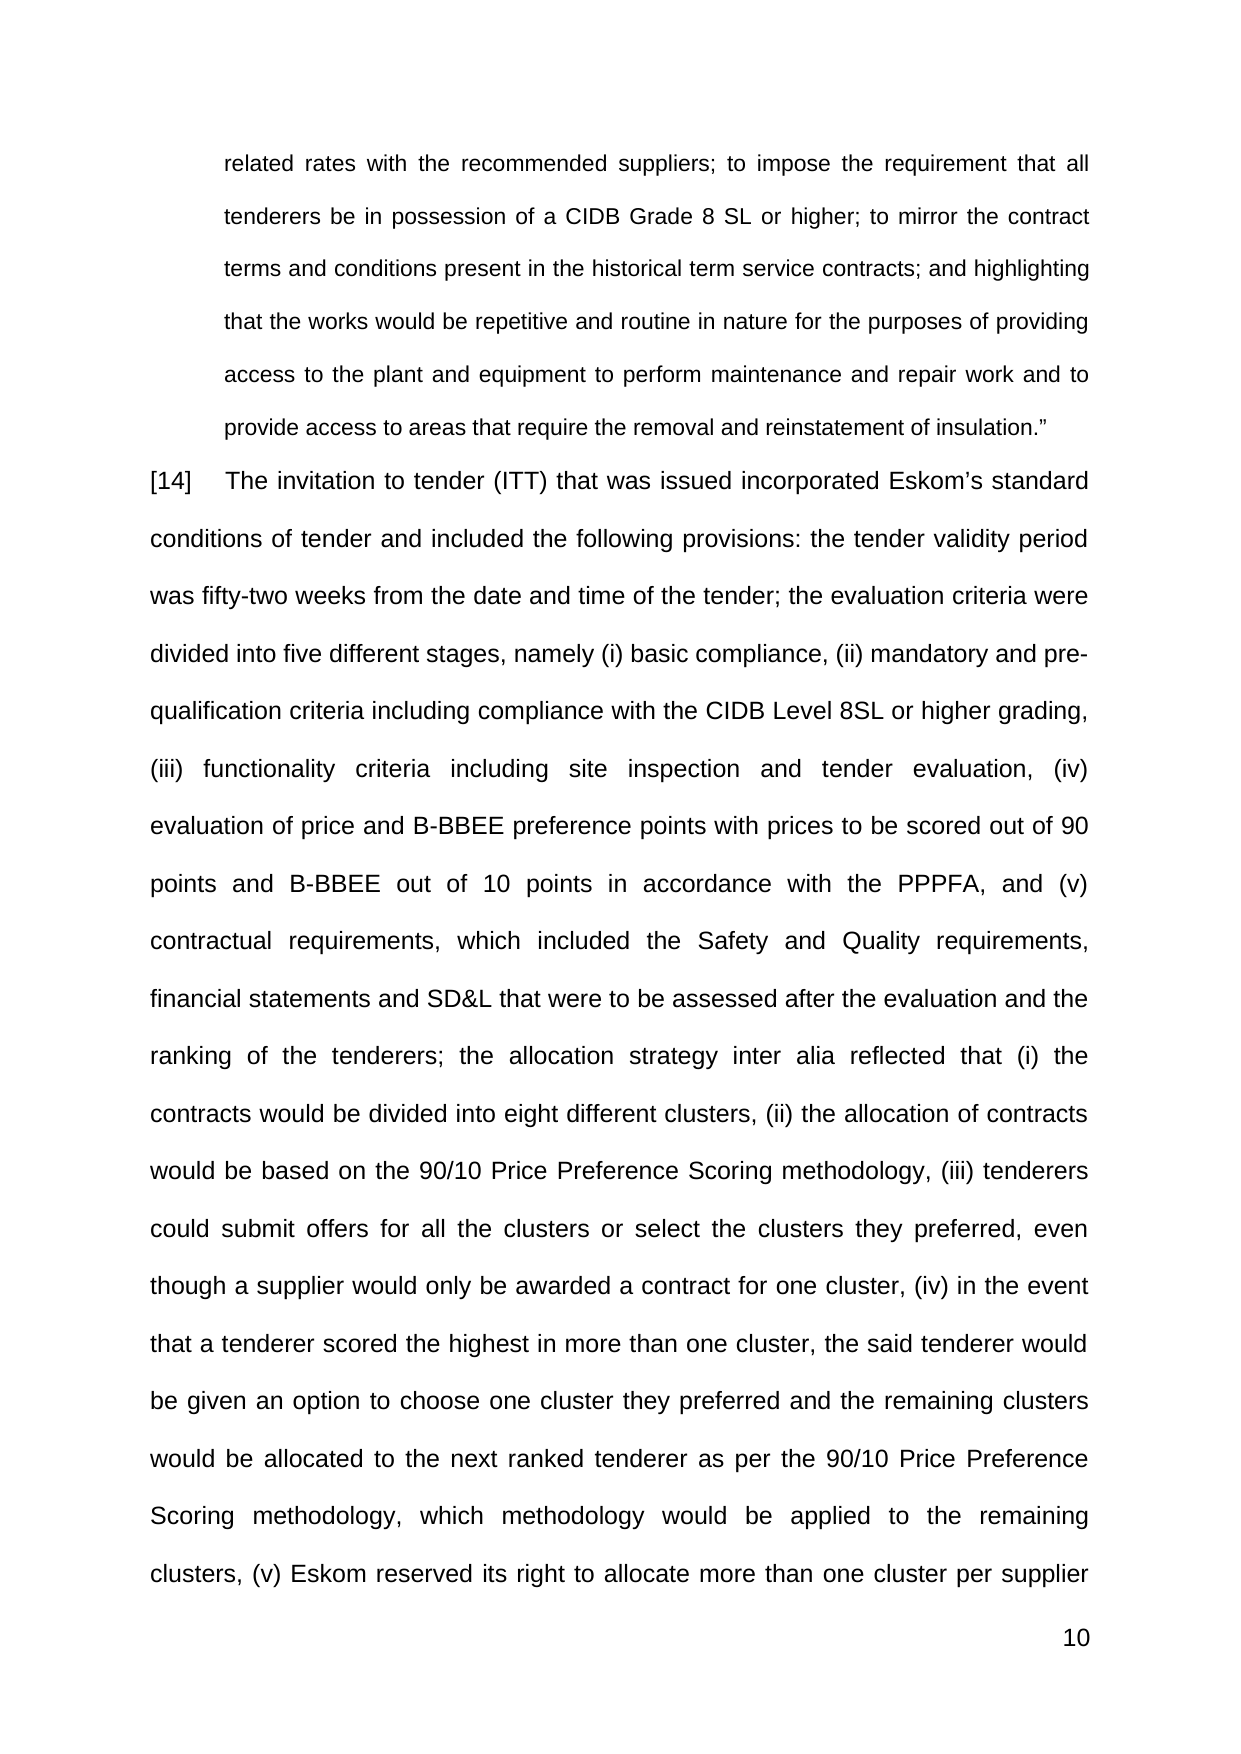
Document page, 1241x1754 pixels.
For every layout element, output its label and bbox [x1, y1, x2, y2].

text [224, 150, 1090, 440]
text [150, 466, 1090, 1587]
